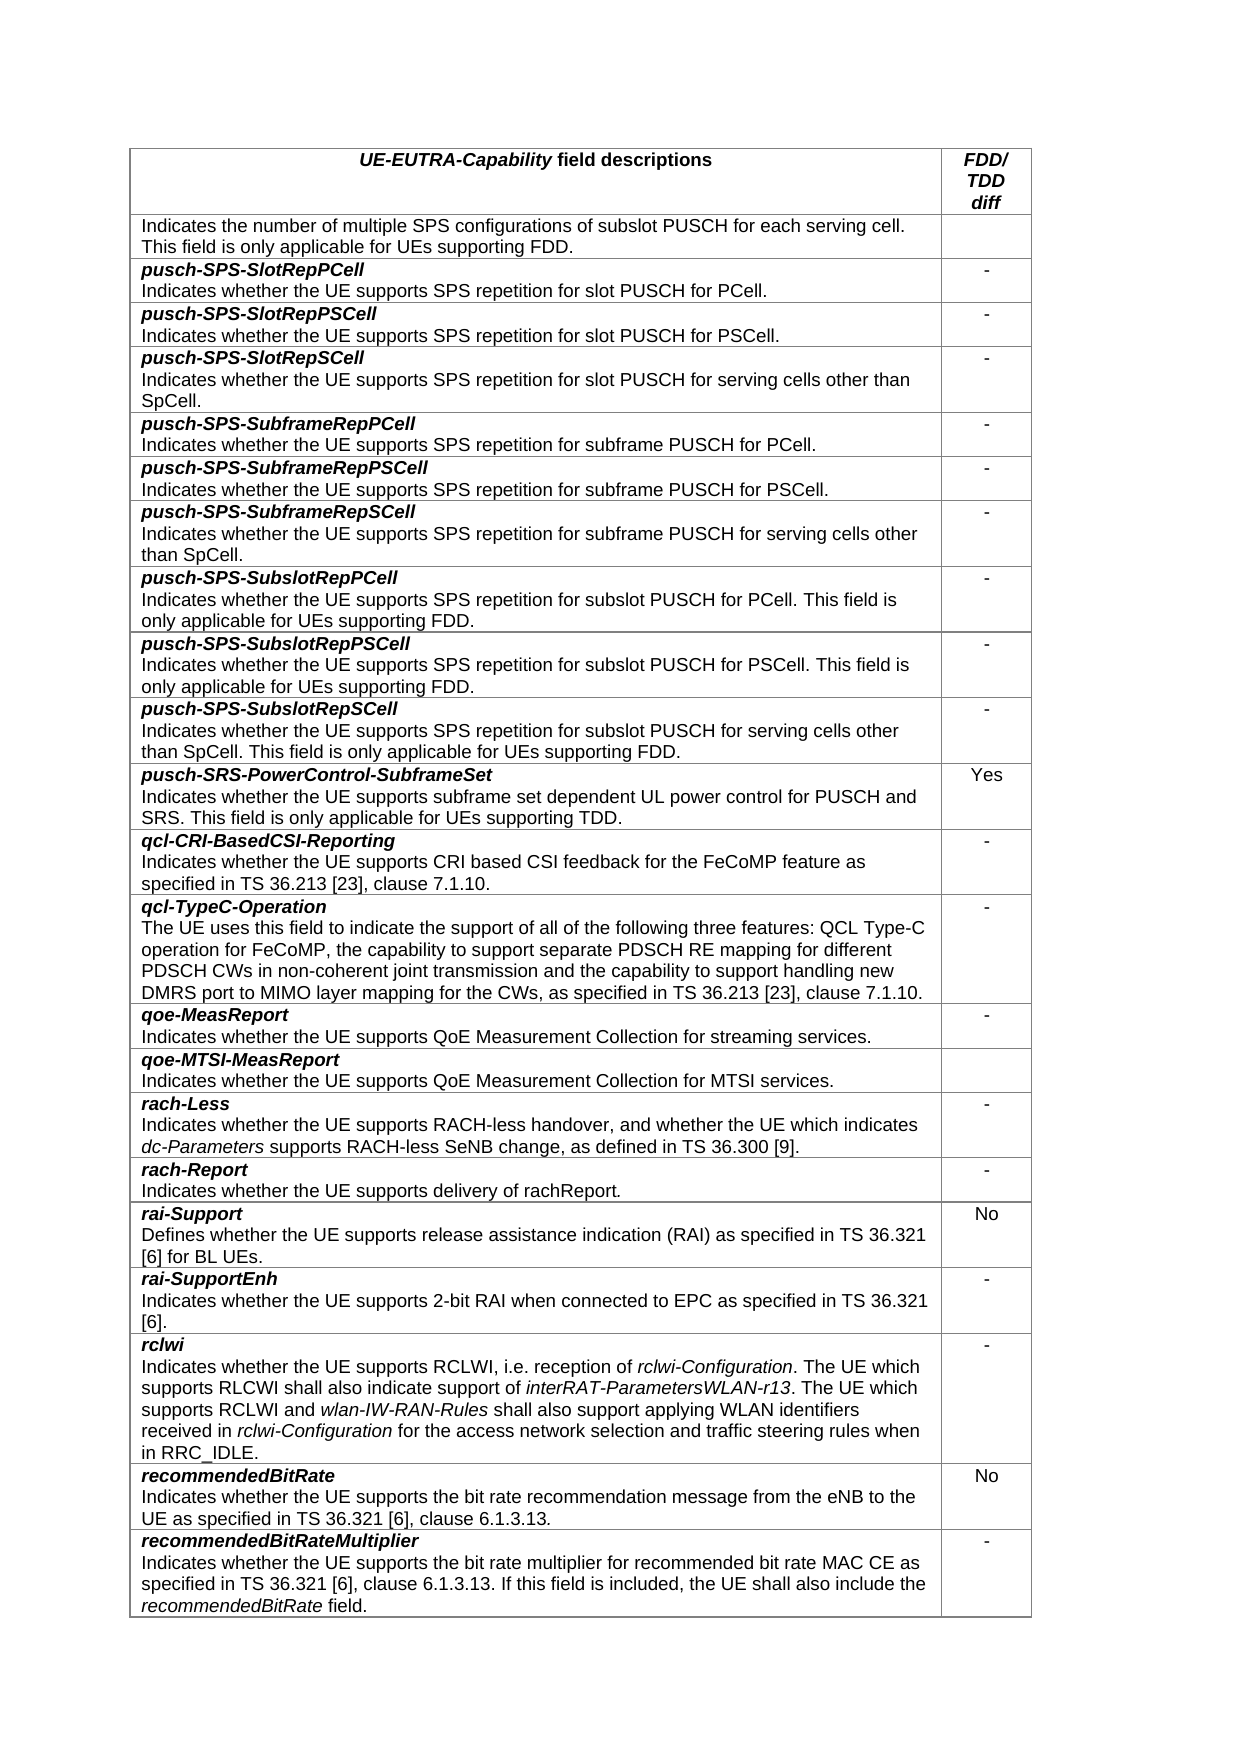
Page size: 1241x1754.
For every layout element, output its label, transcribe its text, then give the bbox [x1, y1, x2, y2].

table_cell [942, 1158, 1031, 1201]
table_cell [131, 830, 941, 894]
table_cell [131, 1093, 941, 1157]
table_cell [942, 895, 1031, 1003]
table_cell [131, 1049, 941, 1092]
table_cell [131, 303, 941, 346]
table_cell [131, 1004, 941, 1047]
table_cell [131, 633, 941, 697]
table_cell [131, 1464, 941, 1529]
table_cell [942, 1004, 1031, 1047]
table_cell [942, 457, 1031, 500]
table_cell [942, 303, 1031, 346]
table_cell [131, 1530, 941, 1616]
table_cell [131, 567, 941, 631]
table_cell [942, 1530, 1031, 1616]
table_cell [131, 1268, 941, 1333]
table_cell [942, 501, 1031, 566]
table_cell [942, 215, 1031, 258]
table_header UE-EUTRA-Capability field descriptions [131, 149, 941, 213]
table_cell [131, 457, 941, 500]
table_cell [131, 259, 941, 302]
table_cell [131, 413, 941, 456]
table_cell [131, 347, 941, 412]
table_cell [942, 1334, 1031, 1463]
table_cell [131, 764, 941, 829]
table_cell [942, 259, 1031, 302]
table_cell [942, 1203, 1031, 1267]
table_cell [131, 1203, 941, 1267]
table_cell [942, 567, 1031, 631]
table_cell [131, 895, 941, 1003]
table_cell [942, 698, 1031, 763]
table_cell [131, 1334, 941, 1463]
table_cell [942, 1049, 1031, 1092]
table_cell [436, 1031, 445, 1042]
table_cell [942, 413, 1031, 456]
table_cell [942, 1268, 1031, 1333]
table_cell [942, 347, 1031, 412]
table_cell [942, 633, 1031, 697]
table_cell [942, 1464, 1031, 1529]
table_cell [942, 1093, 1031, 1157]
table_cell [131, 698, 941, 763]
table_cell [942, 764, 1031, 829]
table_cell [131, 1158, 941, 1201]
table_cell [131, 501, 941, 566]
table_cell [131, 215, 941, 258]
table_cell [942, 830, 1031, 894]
table_header FDD/ TDD diff [942, 149, 1031, 213]
